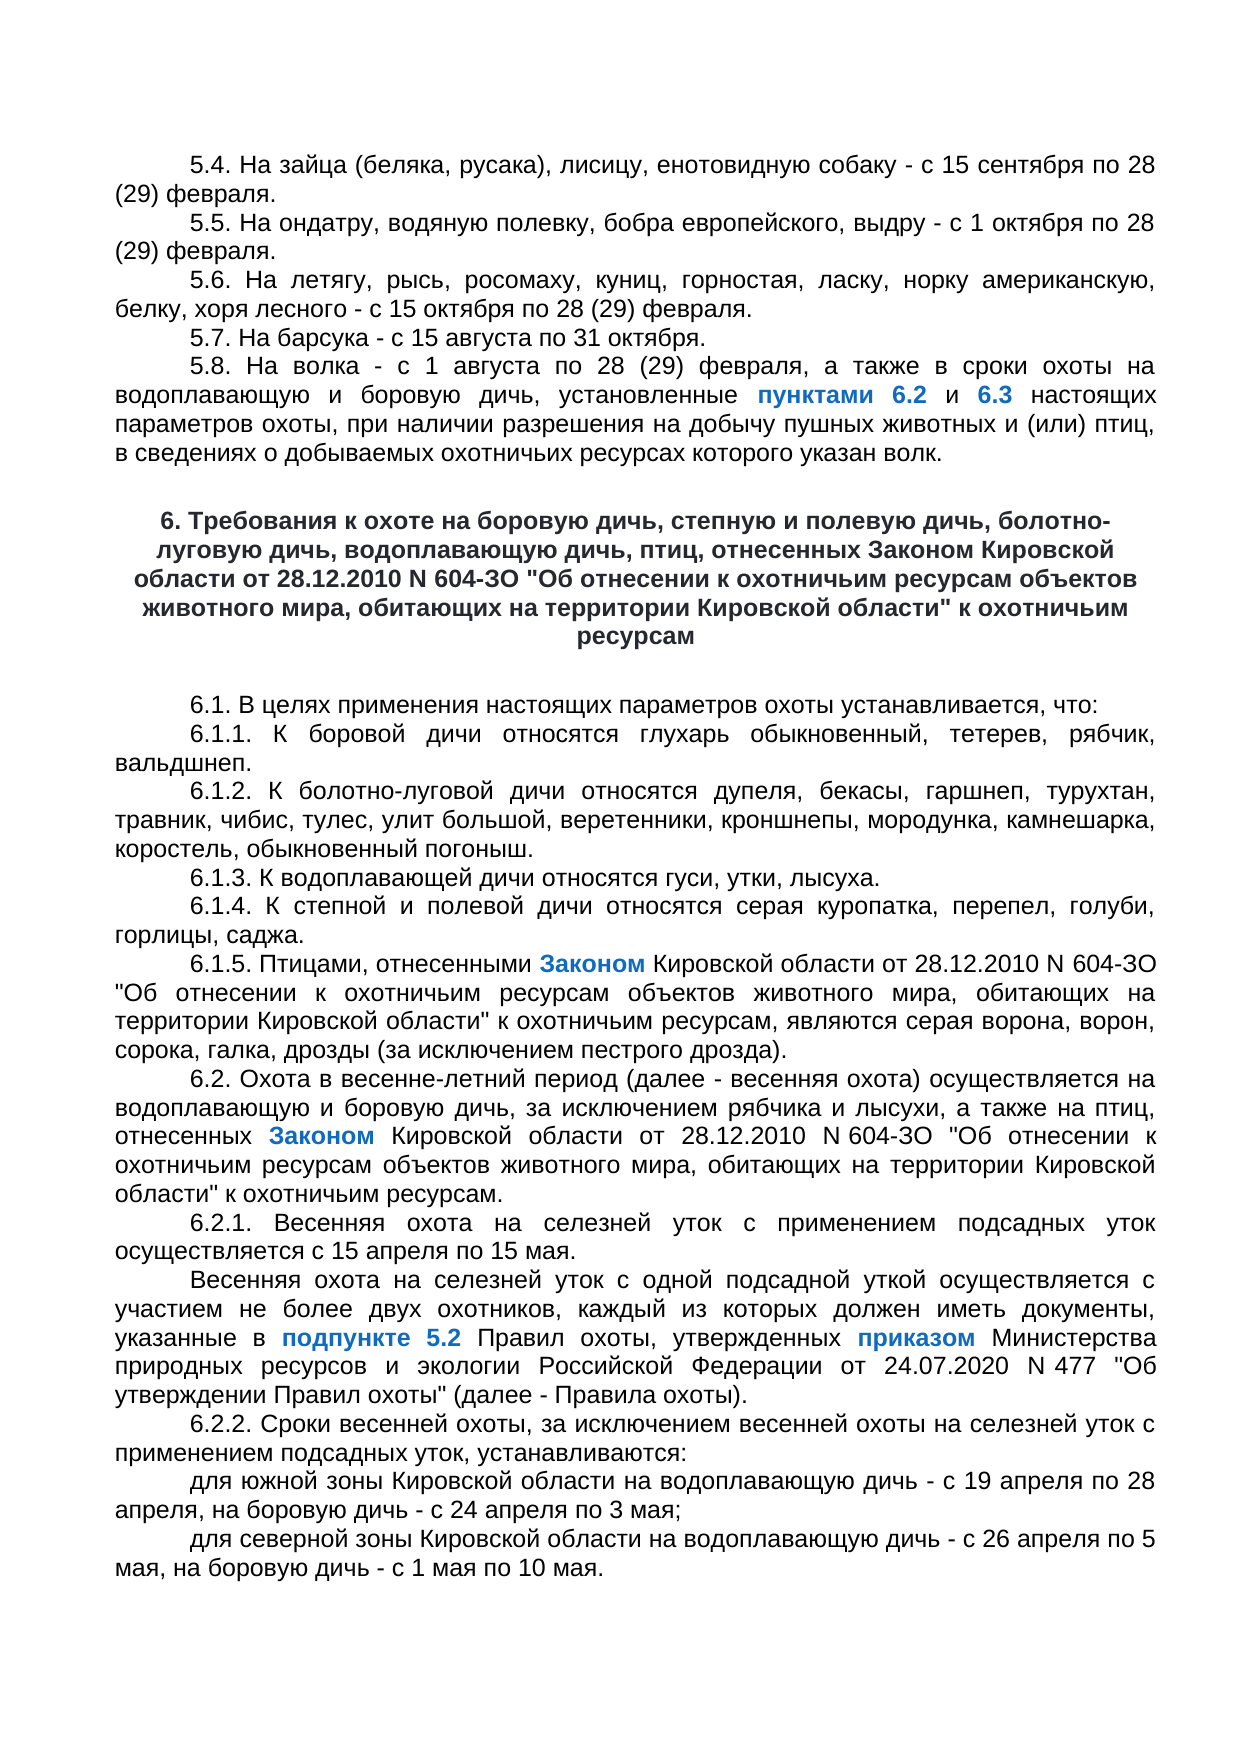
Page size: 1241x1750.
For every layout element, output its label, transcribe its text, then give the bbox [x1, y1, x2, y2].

text 6.2.2. Сроки весенней охоты, за исключением весенней охоты на селезней уток с применением подсадных уток, устанавливаются: [114, 1409, 1157, 1466]
text 5.6. На летягу, рысь, росомаху, куниц, горностая, ласку, норку американскую, белку, хоря лесного - с 15 октября по 28 (29) февраля. [114, 265, 1157, 322]
text 6.1.3. К водоплавающей дичи относятся гуси, утки, лысуха. [114, 862, 1157, 891]
text 6.1.1. К боровой дичи относятся глухарь обыкновенный, тетерев, рябчик, вальдшнеп. [114, 719, 1157, 776]
text 6.1.5. Птицами, отнесенными Законом Кировской области от 28.12.2010 N 604-ЗО "Об отнесении к охотничьим ресурсам объектов животного мира, обитающих на территории Кировской области" к охотничьим ресурсам, являются серая ворона, ворон, сорока, галка, дрозды (за исключением пестрого дрозда). [114, 949, 1157, 1064]
text 6.1.2. К болотно-луговой дичи относятся дупеля, бекасы, гаршнеп, турухтан, травник, чибис, тулес, улит большой, веретенники, кроншнепы, мородунка, камнешарка, коростель, обыкновенный погоныш. [114, 776, 1157, 862]
text для южной зоны Кировской области на водоплавающую дичь - с 19 апреля по 28 апреля, на боровую дичь - с 24 апреля по 3 мая; [114, 1466, 1157, 1524]
text 6.2.1. Весенняя охота на селезней уток с применением подсадных уток осуществляется с 15 апреля по 15 мая. [114, 1207, 1157, 1265]
text 6.2. Охота в весенне-летний период (далее - весенняя охота) осуществляется на водоплавающую и боровую дичь, за исключением рябчика и лысухи, а также на птиц, отнесенных Законом Кировской области от 28.12.2010 N 604-ЗО "Об отнесении к охотничьим ресурсам объектов животного мира, обитающих на территории Кировской области" к охотничьим ресурсам. [114, 1064, 1157, 1207]
text Весенняя охота на селезней уток с одной подсадной уткой осуществляется с участием не более двух охотников, каждый из которых должен иметь документы, указанные в подпункте 5.2 Правил охоты, утвержденных приказом Министерства природных ресурсов и экологии Российской Федерации от 24.07.2020 N 477 "Об утверждении Правил охоты" (далее - Правила охоты). [114, 1265, 1157, 1409]
text 5.4. На зайца (беляка, русака), лисицу, енотовидную собаку - с 15 сентября по 28 (29) февраля. [114, 150, 1157, 207]
text 5.5. На ондатру, водяную полевку, бобра европейского, выдру - с 1 октября по 28 (29) февраля. [114, 207, 1157, 265]
text 5.7. На барсука - с 15 августа по 31 октября. [114, 322, 1157, 351]
text для северной зоны Кировской области на водоплавающую дичь - с 26 апреля по 5 мая, на боровую дичь - с 1 мая по 10 мая. [114, 1524, 1157, 1581]
subtitle 6. Требования к охоте на боровую дичь, степную и полевую дичь, болотно-луговую дичь, водоплавающую дичь, птиц, отнесенных Законом Кировской области от 28.12.2010 N 604-ЗО "Об отнесении к охотничьим ресурсам объектов животного мира, обитающих на территории Кировской области" к охотничьим ресурсам [114, 506, 1157, 650]
text 5.8. На волка - с 1 августа по 28 (29) февраля, а также в сроки охоты на водоплавающую и боровую дичь, установленные пунктами 6.2 и 6.3 настоящих параметров охоты, при наличии разрешения на добычу пушных животных и (или) птиц, в сведениях о добываемых охотничьих ресурсах которого указан волк. [114, 351, 1157, 466]
text 6.1. В целях применения настоящих параметров охоты устанавливается, что: [114, 690, 1157, 719]
text 6.1.4. К степной и полевой дичи относятся серая куропатка, перепел, голуби, горлицы, саджа. [114, 891, 1157, 949]
